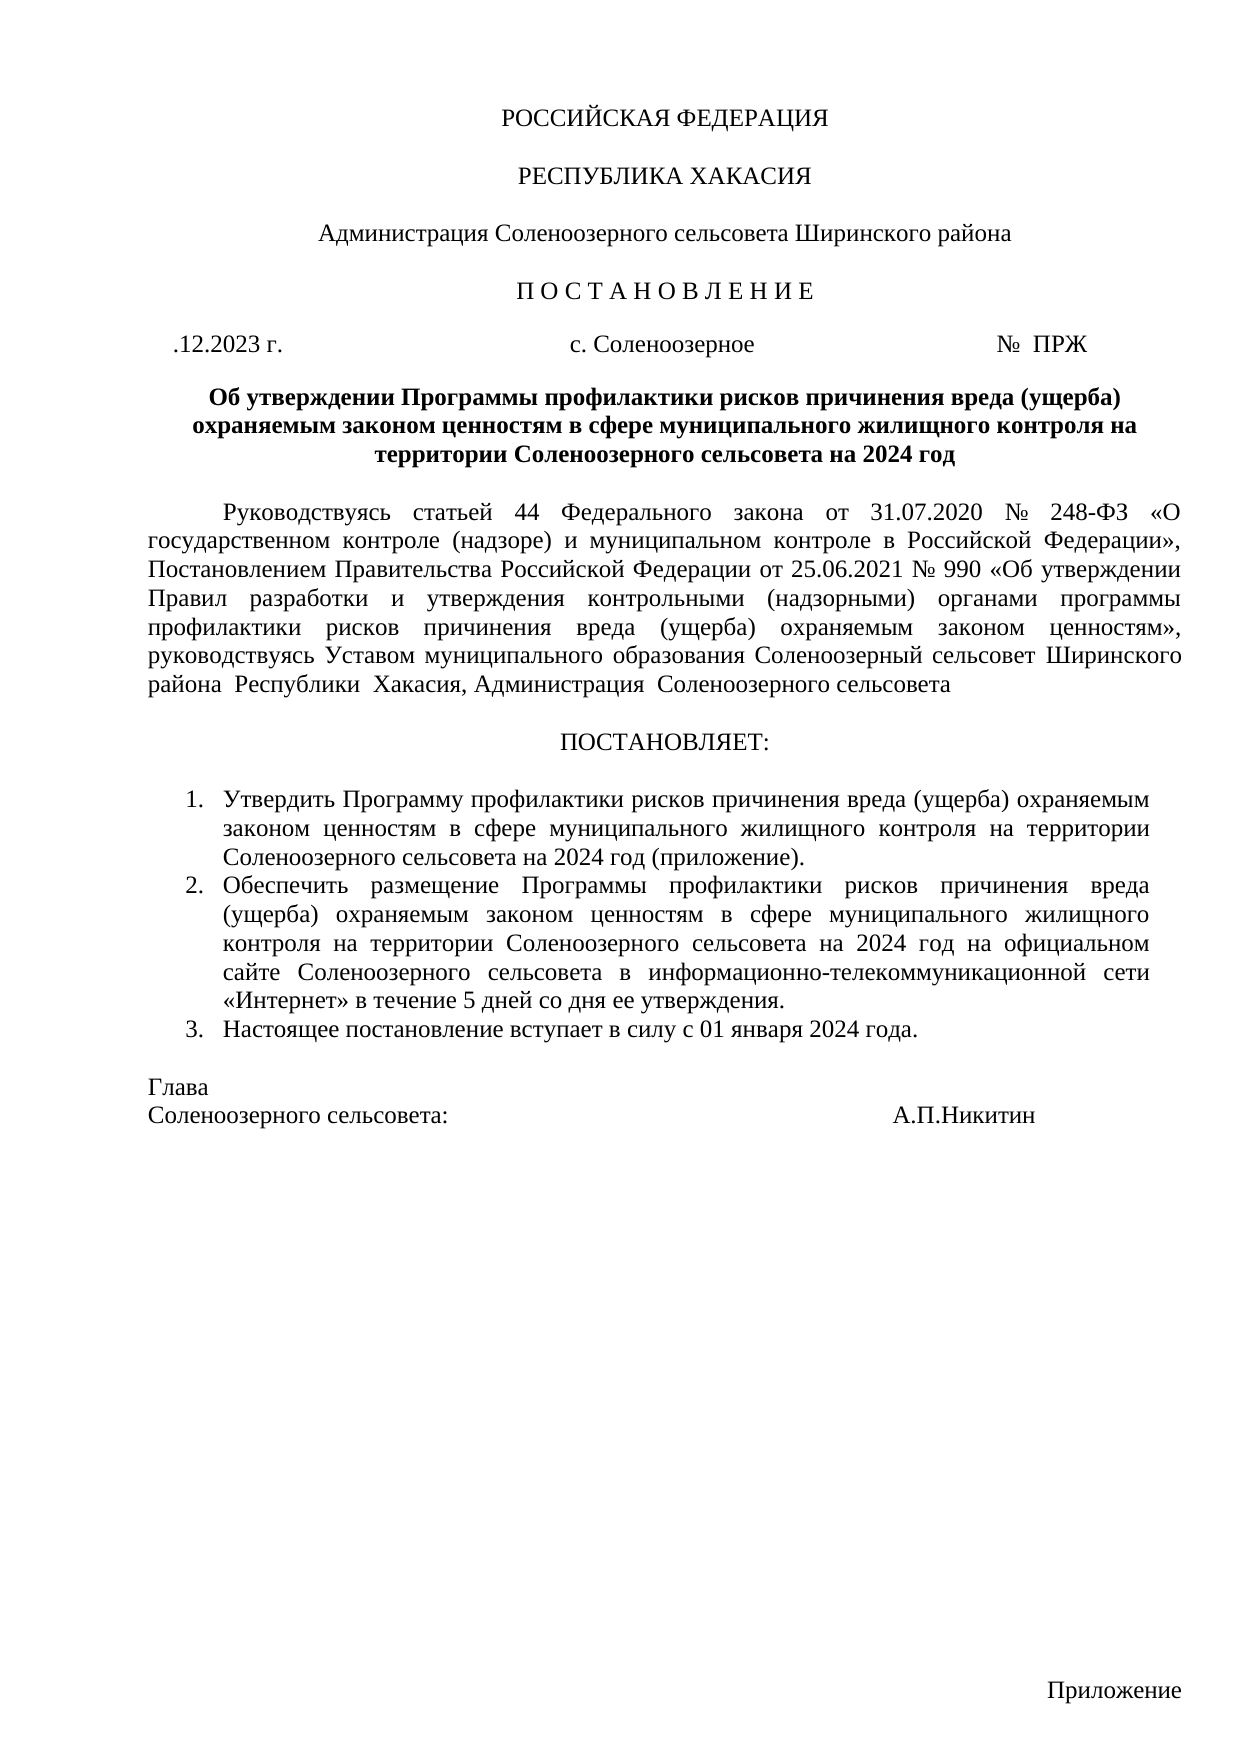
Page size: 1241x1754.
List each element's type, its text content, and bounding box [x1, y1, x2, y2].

text Глава [148, 1072, 1182, 1100]
text Администрация Соленоозерного сельсовета Ширинского района [148, 218, 1182, 247]
text .12.2023 г. с. Соленоозерное № ПРЖ [148, 329, 1182, 357]
text Об утверждении Программы профилактики рисков причинения вреда (ущерба) охраняемым законом ценностям в сфере муниципального жилищного контроля на территории Соленоозерного сельсовета на 2024 год [148, 382, 1182, 468]
list Обеспечить размещение Программы профилактики рисков причинения вреда (ущерба) охраняемым законом ценностям в сфере муниципального жилищного контроля на территории Соленоозерного сельсовета на 2024 год на официальном сайте Соленоозерного сельсовета в информационно-телекоммуникационной сети «Интернет» в течение 5 дней со дня ее утверждения. [185, 870, 1151, 1014]
text Соленоозерного сельсовета: А.П.Никитин [148, 1100, 1182, 1129]
text ПОСТАНОВЛЯЕТ: [148, 727, 1182, 755]
text Руководствуясь статьей 44 Федерального закона от 31.07.2020 № 248-ФЗ «О государственном контроле (надзоре) и муниципальном контроле в Российской Федерации», Постановлением Правительства Российской Федерации от 25.06.2021 № 990 «Об утверждении Правил разработки и утверждения контрольными (надзорными) органами программы профилактики рисков причинения вреда (ущерба) охраняемым законом ценностям», руководствуясь Уставом муниципального образования Соленоозерный сельсовет Ширинского района Республики Хакасия, Администрация Соленоозерного сельсовета [148, 497, 1182, 698]
list Настоящее постановление вступает в силу с 01 января 2024 года. [185, 1014, 1182, 1043]
list Утвердить Программу профилактики рисков причинения вреда (ущерба) охраняемым законом ценностям в сфере муниципального жилищного контроля на территории Соленоозерного сельсовета на 2024 год (приложение). [185, 784, 1151, 870]
text РЕСПУБЛИКА ХАКАСИЯ [148, 161, 1182, 190]
text П О С Т А Н О В Л Е Н И Е [148, 276, 1182, 305]
text РОССИЙСКАЯ ФЕДЕРАЦИЯ [148, 103, 1182, 132]
text Приложение [148, 1675, 1182, 1704]
